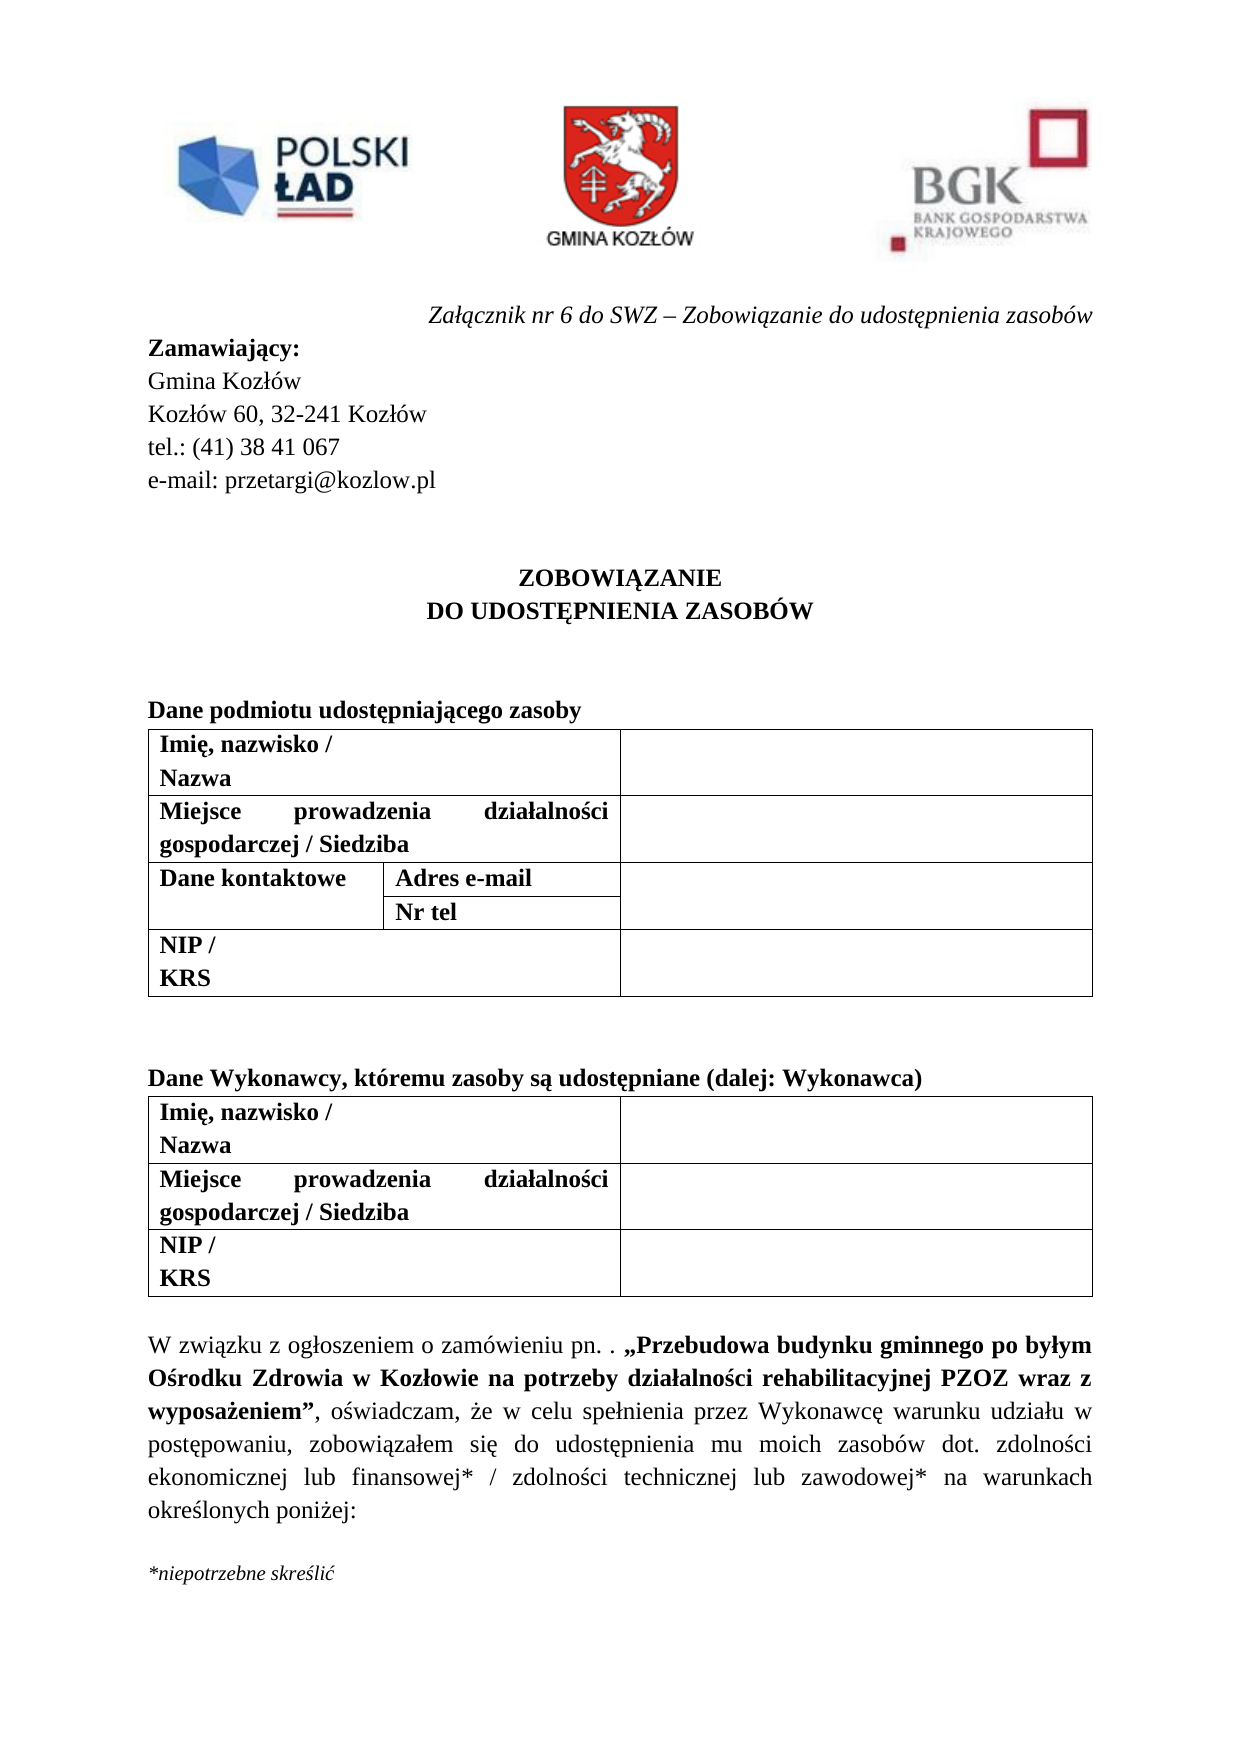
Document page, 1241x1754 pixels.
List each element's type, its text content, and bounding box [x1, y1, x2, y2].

table_cell [621, 1164, 1092, 1229]
text ZOBOWIĄZANIE [148, 563, 1093, 592]
table_cell Miejsce prowadzenia działalności gospodarczej / Siedziba [149, 1164, 620, 1229]
text Gmina Kozłów [148, 366, 1093, 395]
text *niepotrzebne skreślić [148, 1561, 1093, 1585]
table_cell Dane kontaktowe [149, 863, 383, 929]
table_cell [621, 930, 1092, 996]
text Dane podmiotu udostępniającego zasoby [148, 696, 1093, 724]
table_cell Adres e-mail [384, 863, 620, 896]
table_cell NIP / KRS [149, 1230, 620, 1296]
table_header Imię, nazwisko / Nazwa [149, 730, 620, 795]
picture [162, 97, 1093, 263]
text Dane Wykonawcy, któremu zasoby są udostępniane (dalej: Wykonawca) [148, 1063, 1093, 1092]
text Zamawiający: [148, 333, 1093, 362]
table_cell Nr tel [384, 897, 620, 929]
table_header [621, 1097, 1092, 1163]
text DO UDOSTĘPNIENIA ZASOBÓW [148, 596, 1093, 625]
table_header Imię, nazwisko / Nazwa [149, 1097, 620, 1163]
table_cell Miejsce prowadzenia działalności gospodarczej / Siedziba [149, 796, 620, 862]
text Kozłów 60, 32-241 Kozłów [148, 399, 1093, 428]
table_cell [621, 1230, 1092, 1296]
text tel.: (41) 38 41 067 [148, 432, 1093, 461]
table_cell [621, 863, 1092, 929]
table_header [621, 730, 1092, 795]
table_cell [621, 796, 1092, 862]
table_cell NIP / KRS [149, 930, 620, 996]
text W związku z ogłoszeniem o zamówieniu pn. . „Przebudowa budynku gminnego po byłym Ośrodku Zdrowia w Kozłowie na potrzeby działalności rehabilitacyjnej PZOZ wraz z wyposażeniem”, oświadczam, że w celu spełnienia przez Wykonawcę warunku udziału w postępowaniu, zobowiązałem się do udostępnienia mu moich zasobów dot. zdolności ekonomicznej lub finansowej* / zdolności technicznej lub zawodowej* na warunkach określonych poniżej: [148, 1330, 1093, 1524]
text Załącznik nr 6 do SWZ – Zobowiązanie do udostępnienia zasobów [148, 300, 1093, 329]
text e-mail: przetargi@kozlow.pl [148, 465, 1093, 494]
